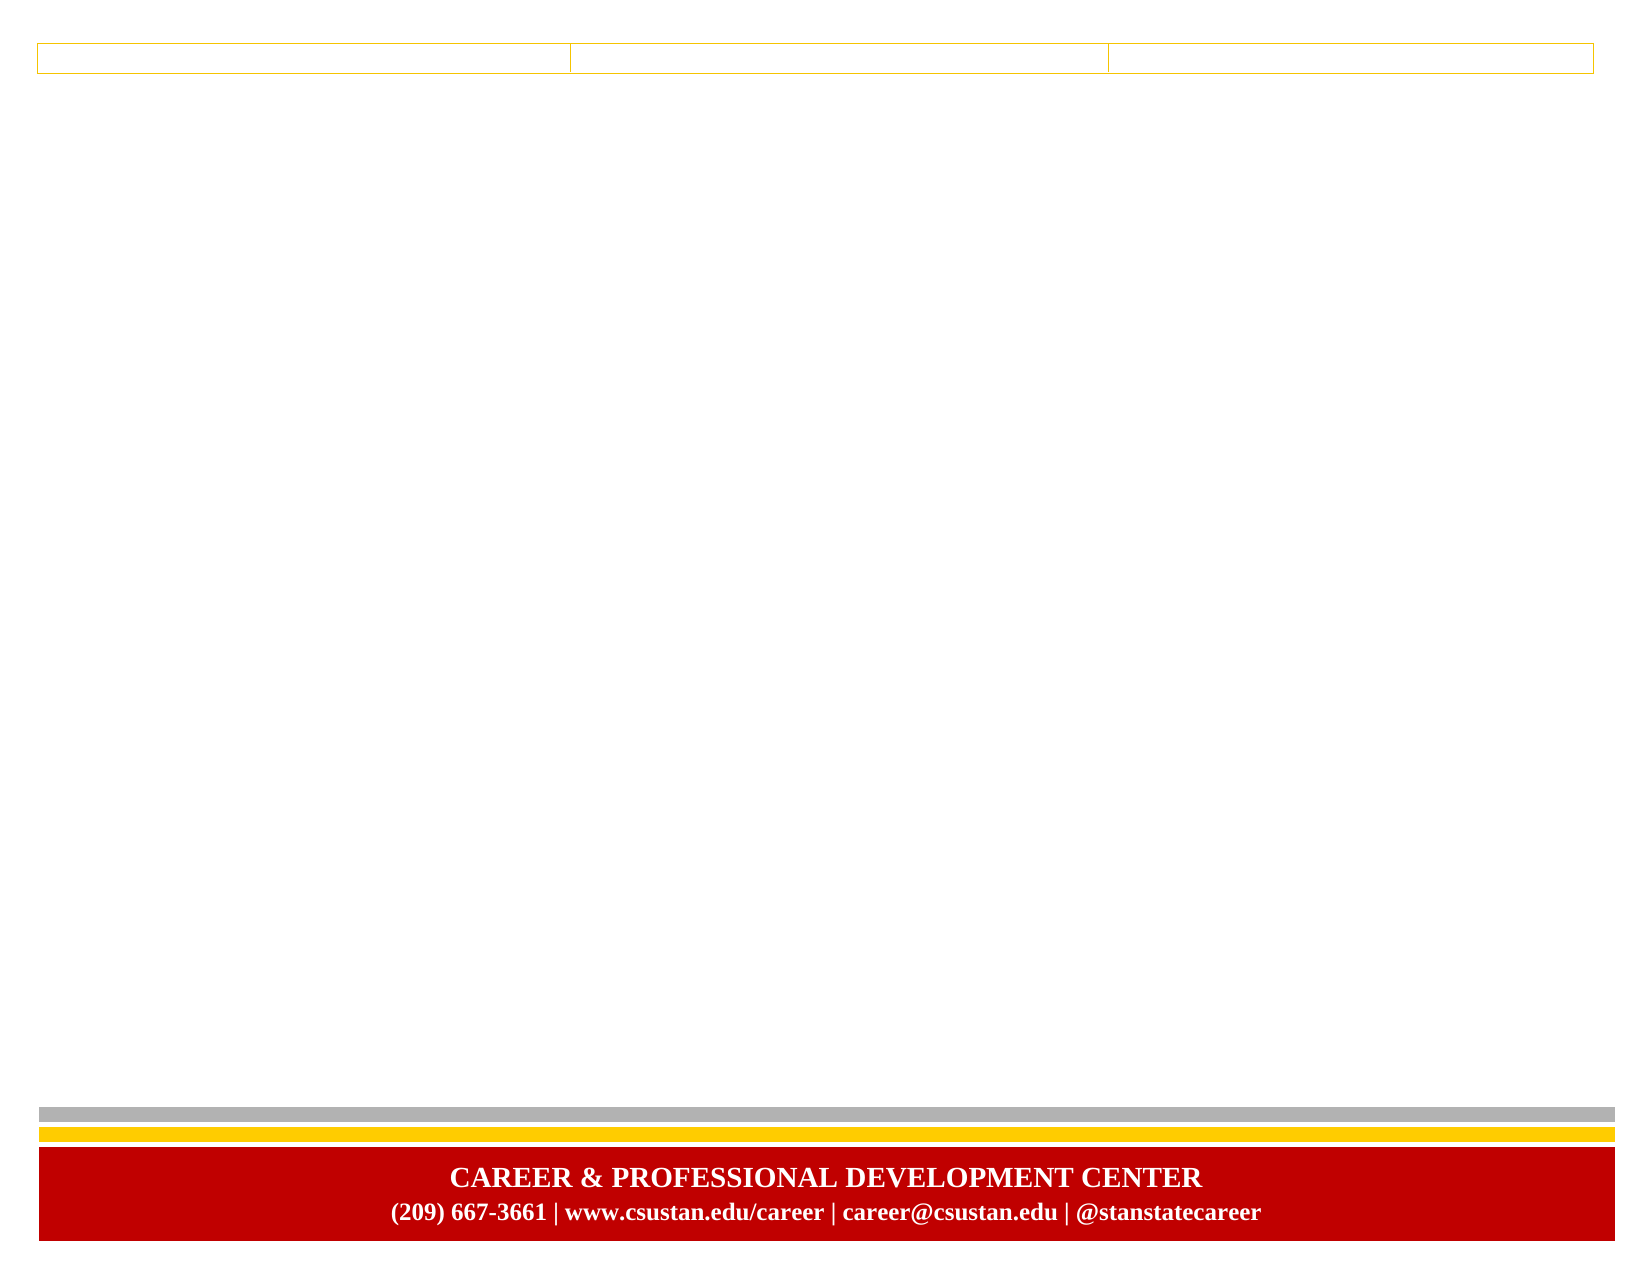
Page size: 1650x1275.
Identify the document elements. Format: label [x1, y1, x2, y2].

table_cell [38, 44, 570, 72]
table_cell [571, 44, 1108, 72]
table_cell [1109, 44, 1593, 72]
